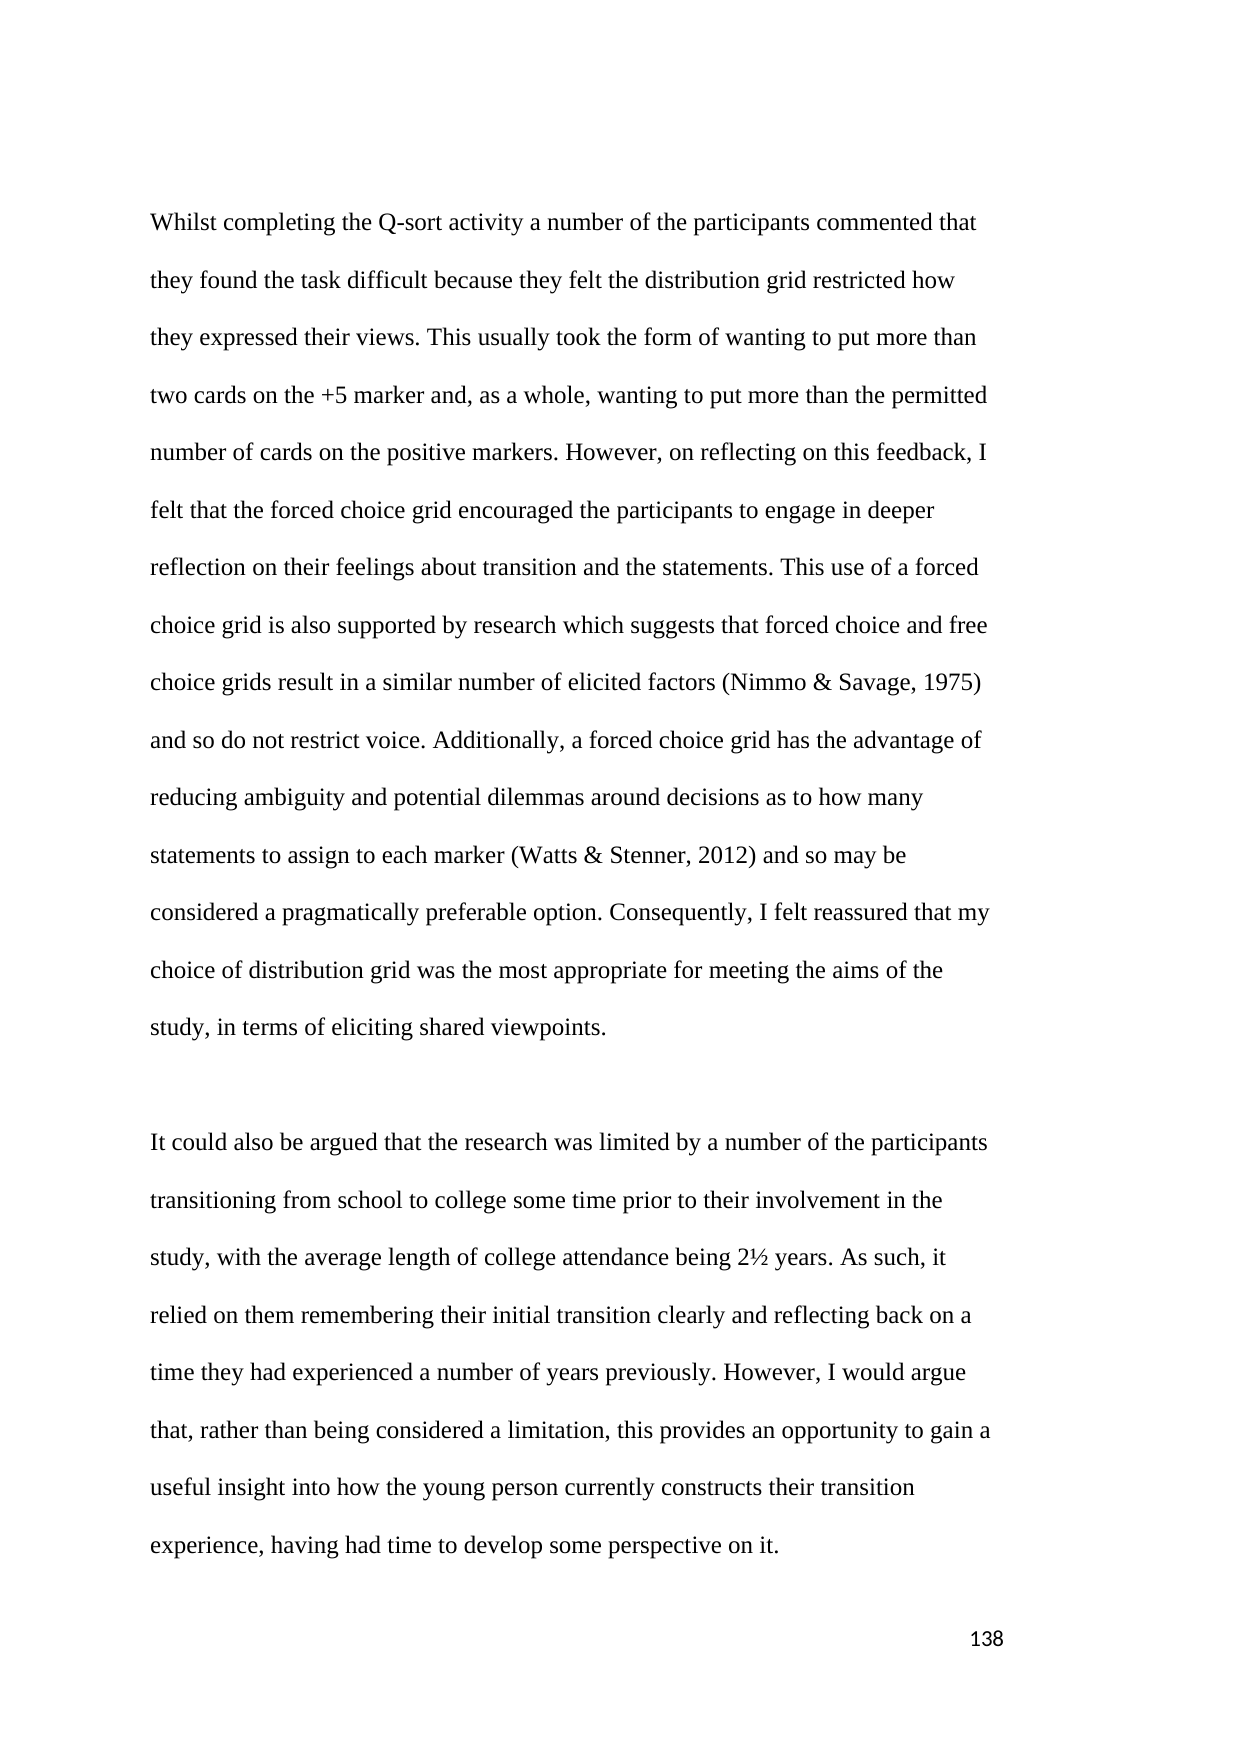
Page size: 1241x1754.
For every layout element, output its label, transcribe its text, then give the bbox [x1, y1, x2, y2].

text Whilst completing the Q-sort activity a number of the participants commented that they found the task difficult because they felt the distribution grid restricted how they expressed their views. This usually took the form of wanting to put more than two cards on the +5 marker and, as a whole, wanting to put more than the permitted number of cards on the positive markers. However, on reflecting on this feedback, I felt that the forced choice grid encouraged the participants to engage in deeper reflection on their feelings about transition and the statements. This use of a forced choice grid is also supported by research which suggests that forced choice and free choice grids result in a similar number of elicited factors (Nimmo & Savage, 1975) and so do not restrict voice. Additionally, a forced choice grid has the advantage of reducing ambiguity and potential dilemmas around decisions as to how many statements to assign to each marker (Watts & Stenner, 2012) and so may be considered a pragmatically preferable option. Consequently, I felt reassured that my choice of distribution grid was the most appropriate for meeting the aims of the study, in terms of eliciting shared viewpoints. [150, 207, 1004, 1041]
text It could also be argued that the research was limited by a number of the participants transitioning from school to college some time prior to their involvement in the study, with the average length of college attendance being 2½ years. As such, it relied on them remembering their initial transition clearly and reflecting back on a time they had experienced a number of years previously. However, I would argue that, rather than being considered a limitation, this provides an opportunity to gain a useful insight into how the young person currently constructs their transition experience, having had time to develop some perspective on it. [150, 1127, 1004, 1559]
